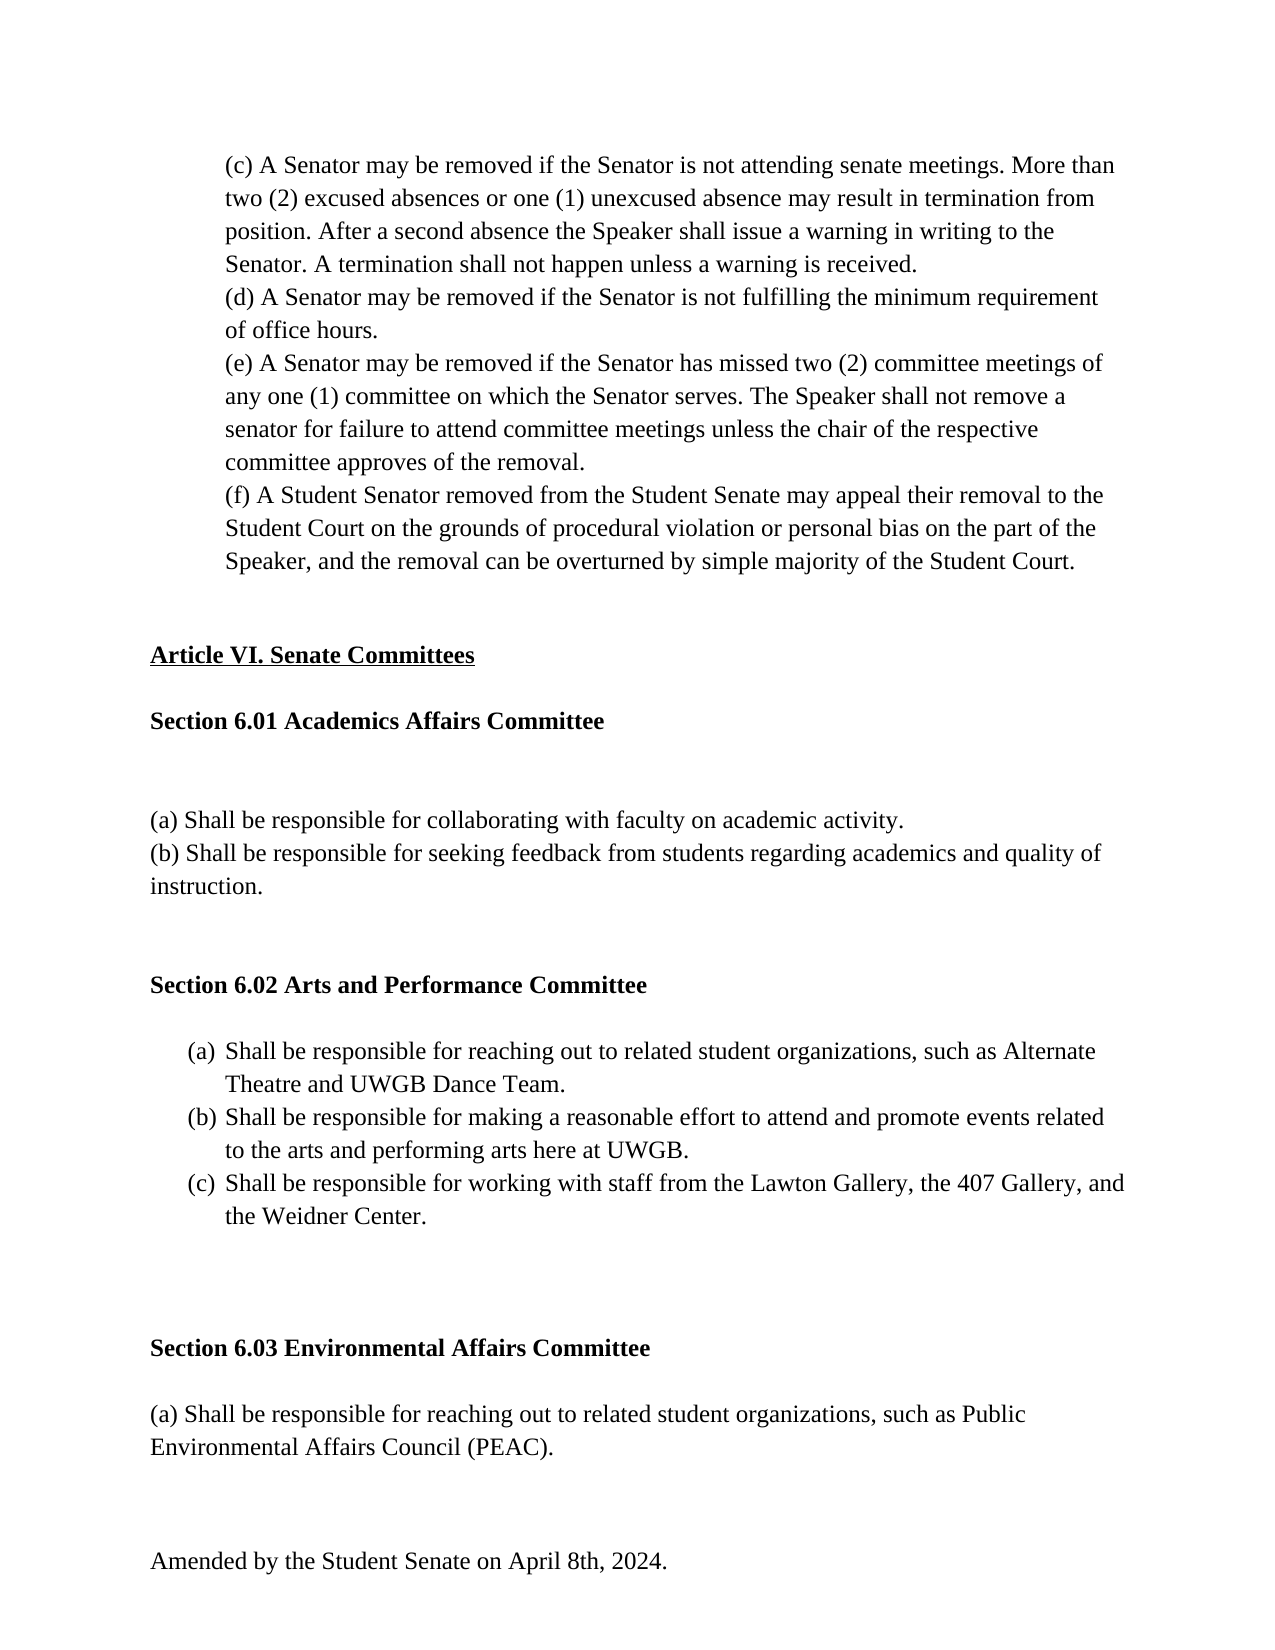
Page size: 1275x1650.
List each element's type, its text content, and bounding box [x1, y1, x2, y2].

text Section 6.02 Arts and Performance Committee [150, 970, 1125, 999]
text (f) A Student Senator removed from the Student Senate may appeal their removal to the Student Court on the grounds of procedural violation or personal bias on the part of the Speaker, and the removal can be overturned by simple majority of the Student Court. [225, 480, 1125, 575]
list Shall be responsible for working with staff from the Lawton Gallery, the 407 Gallery, and the Weidner Center. [187, 1168, 1125, 1230]
text (d) A Senator may be removed if the Senator is not fulfilling the minimum requirement of office hours. [225, 282, 1125, 344]
text (b) Shall be responsible for seeking feedback from students regarding academics and quality of instruction. [150, 838, 1125, 899]
text (e) A Senator may be removed if the Senator has missed two (2) committee meetings of any one (1) committee on which the Senator serves. The Speaker shall not remove a senator for failure to attend committee meetings unless the chair of the respective committee approves of the removal. [225, 348, 1125, 476]
text Section 6.03 Environmental Affairs Committee [150, 1333, 1125, 1362]
list Shall be responsible for making a reasonable effort to attend and promote events related to the arts and performing arts here at UWGB. [187, 1102, 1125, 1164]
text Section 6.01 Academics Affairs Committee [150, 706, 1125, 734]
text (c) A Senator may be removed if the Senator is not attending senate meetings. More than two (2) excused absences or one (1) unexcused absence may result in termination from position. After a second absence the Speaker shall issue a warning in writing to the Senator. A termination shall not happen unless a warning is received. [225, 150, 1125, 278]
text (a) Shall be responsible for reaching out to related student organizations, such as Public Environmental Affairs Council (PEAC). [150, 1399, 1125, 1461]
list Shall be responsible for reaching out to related student organizations, such as Alternate Theatre and UWGB Dance Team. [187, 1036, 1125, 1098]
text Article VI. Senate Committees [150, 640, 1125, 668]
text (a) Shall be responsible for collaborating with faculty on academic activity. [150, 805, 1125, 833]
